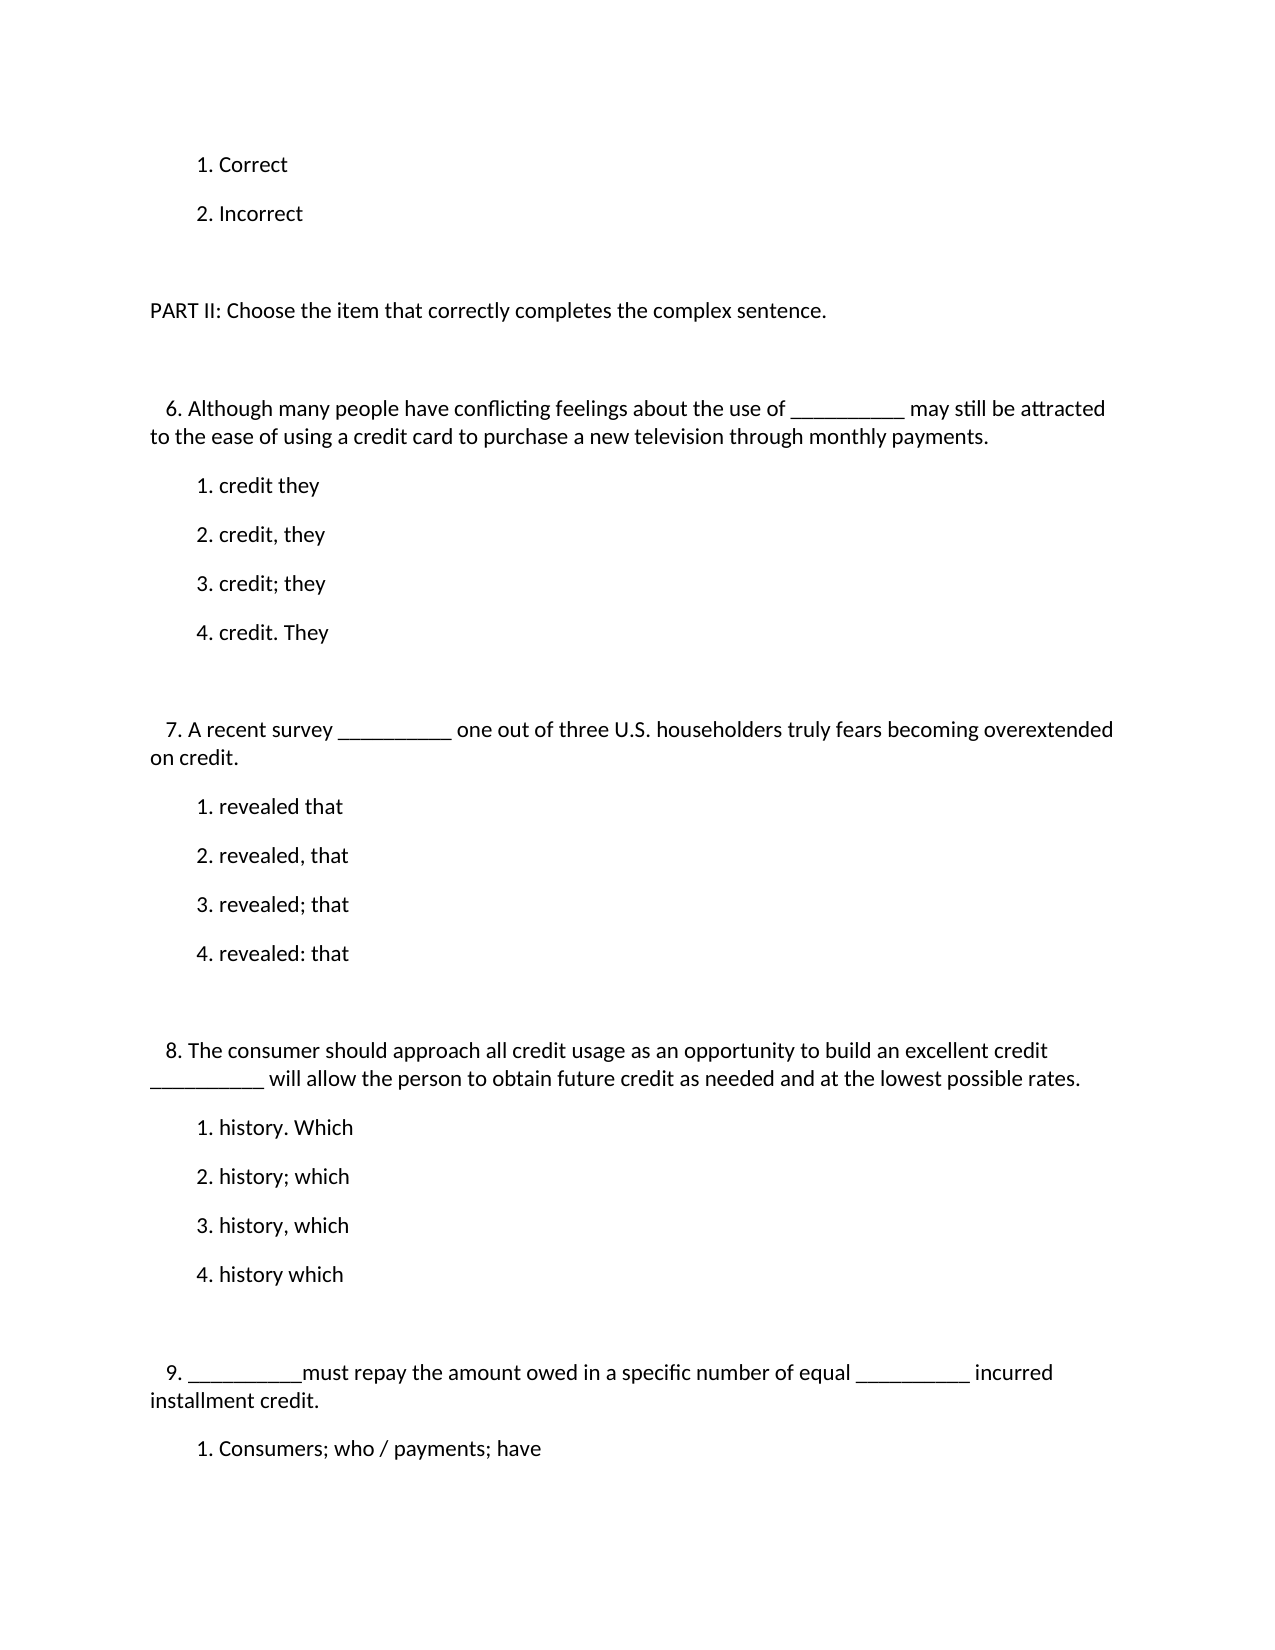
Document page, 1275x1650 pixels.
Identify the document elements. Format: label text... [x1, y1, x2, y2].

text 1. history. Which [150, 1113, 1125, 1141]
text 6. Although many people have conflicting feelings about the use of __________ may still be attracted to the ease of using a credit card to purchase a new television through monthly payments. [150, 394, 1125, 450]
text 7. A recent survey __________ one out of three U.S. householders truly fears becoming overextended on credit. [150, 715, 1125, 771]
text 2. history; which [150, 1162, 1125, 1190]
text 2. Incorrect [150, 199, 1125, 227]
text 4. credit. They [150, 618, 1125, 646]
text 3. history, which [150, 1211, 1125, 1239]
text 4. history which [150, 1260, 1125, 1288]
text 3. credit; they [150, 569, 1125, 597]
text 2. credit, they [150, 520, 1125, 548]
text 4. revealed: that [150, 939, 1125, 967]
text 1. Correct [150, 150, 1125, 178]
text 9. __________must repay the amount owed in a specific number of equal __________ incurred installment credit. [150, 1358, 1125, 1414]
text 2. revealed, that [150, 841, 1125, 869]
text 1. Consumers; who / payments; have [150, 1434, 1125, 1463]
text 8. The consumer should approach all credit usage as an opportunity to build an excellent credit __________ will allow the person to obtain future credit as needed and at the lowest possible rates. [150, 1037, 1125, 1093]
text 3. revealed; that [150, 890, 1125, 918]
text PART II: Choose the item that correctly completes the complex sentence. [150, 297, 1125, 324]
text 1. credit they [150, 471, 1125, 499]
text 1. revealed that [150, 792, 1125, 820]
